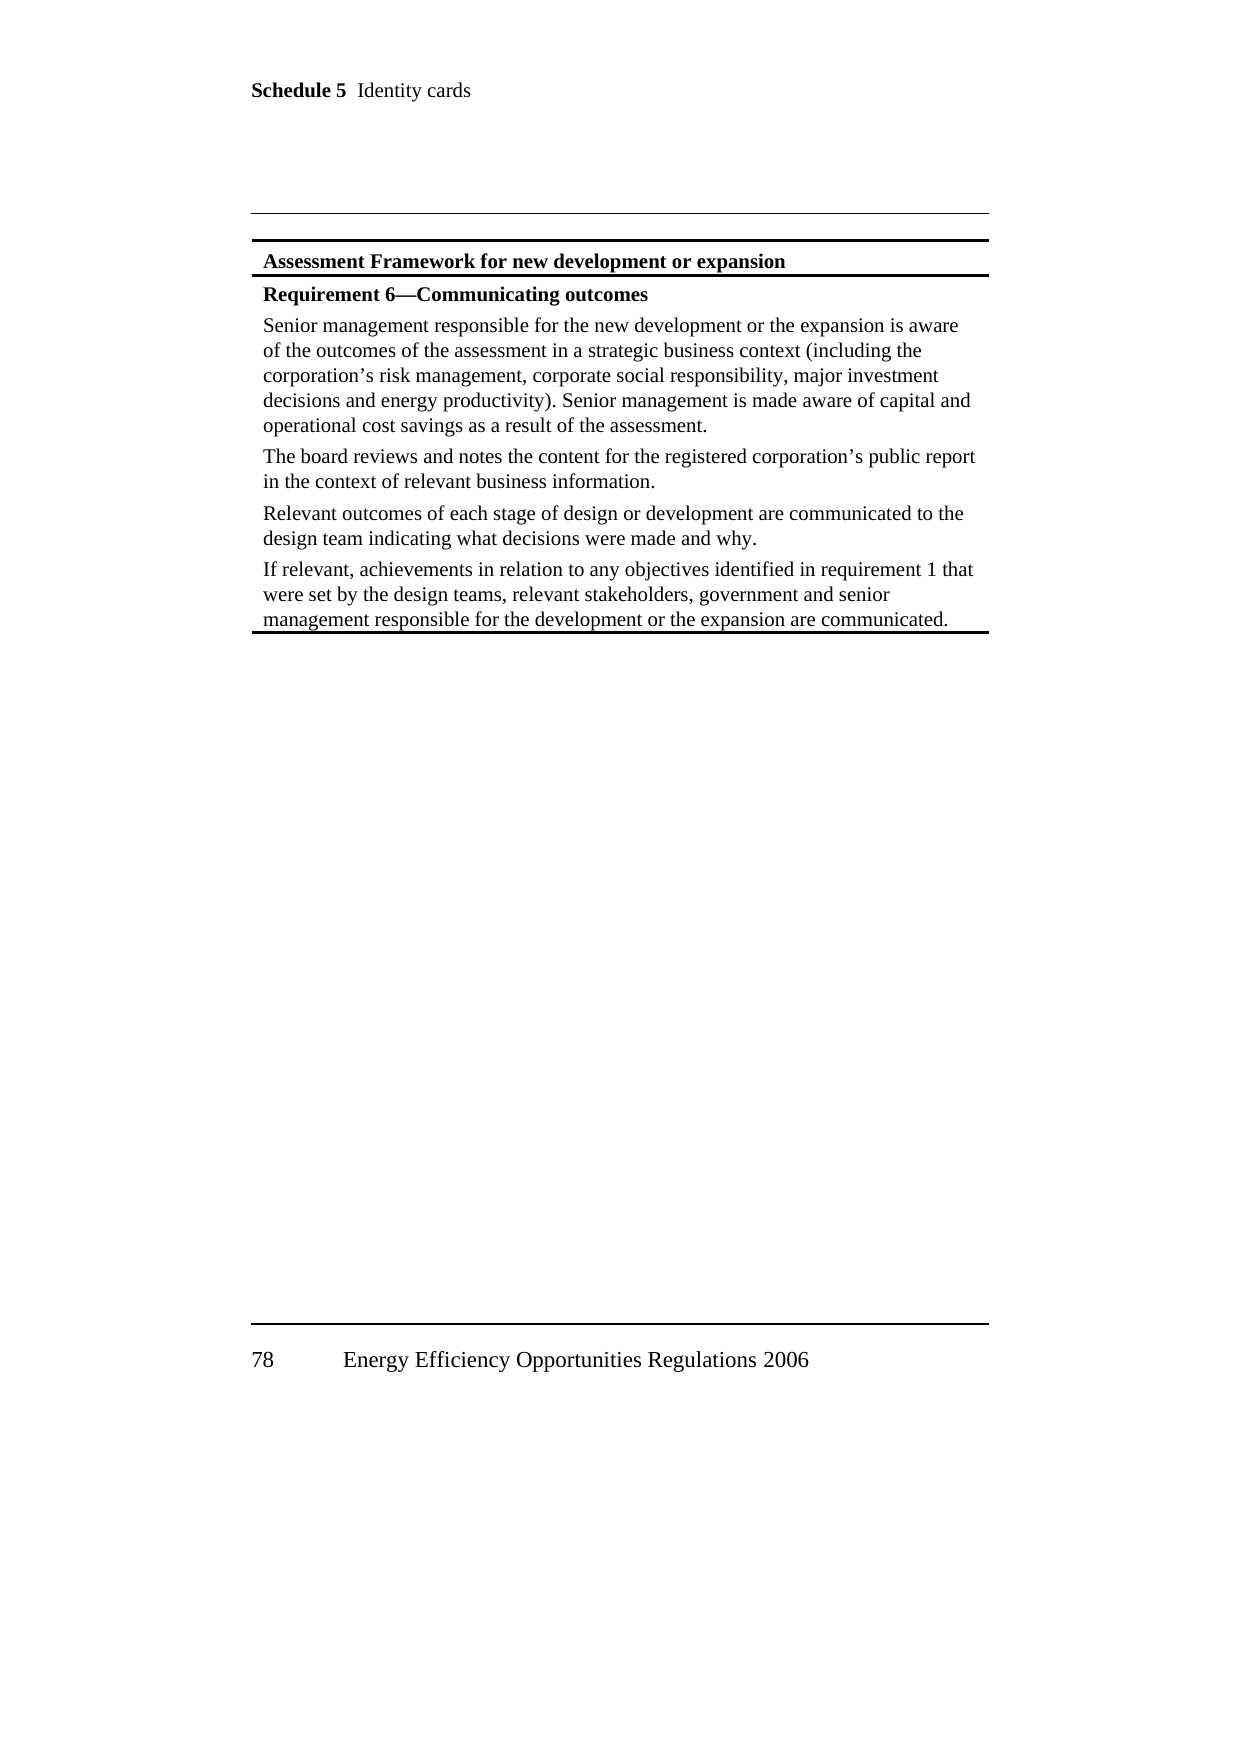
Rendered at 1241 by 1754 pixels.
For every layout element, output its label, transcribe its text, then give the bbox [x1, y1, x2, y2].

table_header Assessment Framework for new development or expansion [252, 242, 989, 273]
table_cell Requirement 6—Communicating outcomes Senior management responsible for the new development or the expansion is aware of the outcomes of the assessment in a strategic business context (including the corporation’s risk management, corporate social responsibility, major investment decisions and energy productivity). Senior management is made aware of capital and operational cost savings as a result of the assessment. The board reviews and notes the content for the registered corporation’s public report in the context of relevant business information. Relevant outcomes of each stage of design or development are communicated to the design team indicating what decisions were made and why. If relevant, achievements in relation to any objectives identified in requirement 1 that were set by the design teams, relevant stakeholders, government and senior management responsible for the development or the expansion are communicated. [252, 277, 989, 631]
